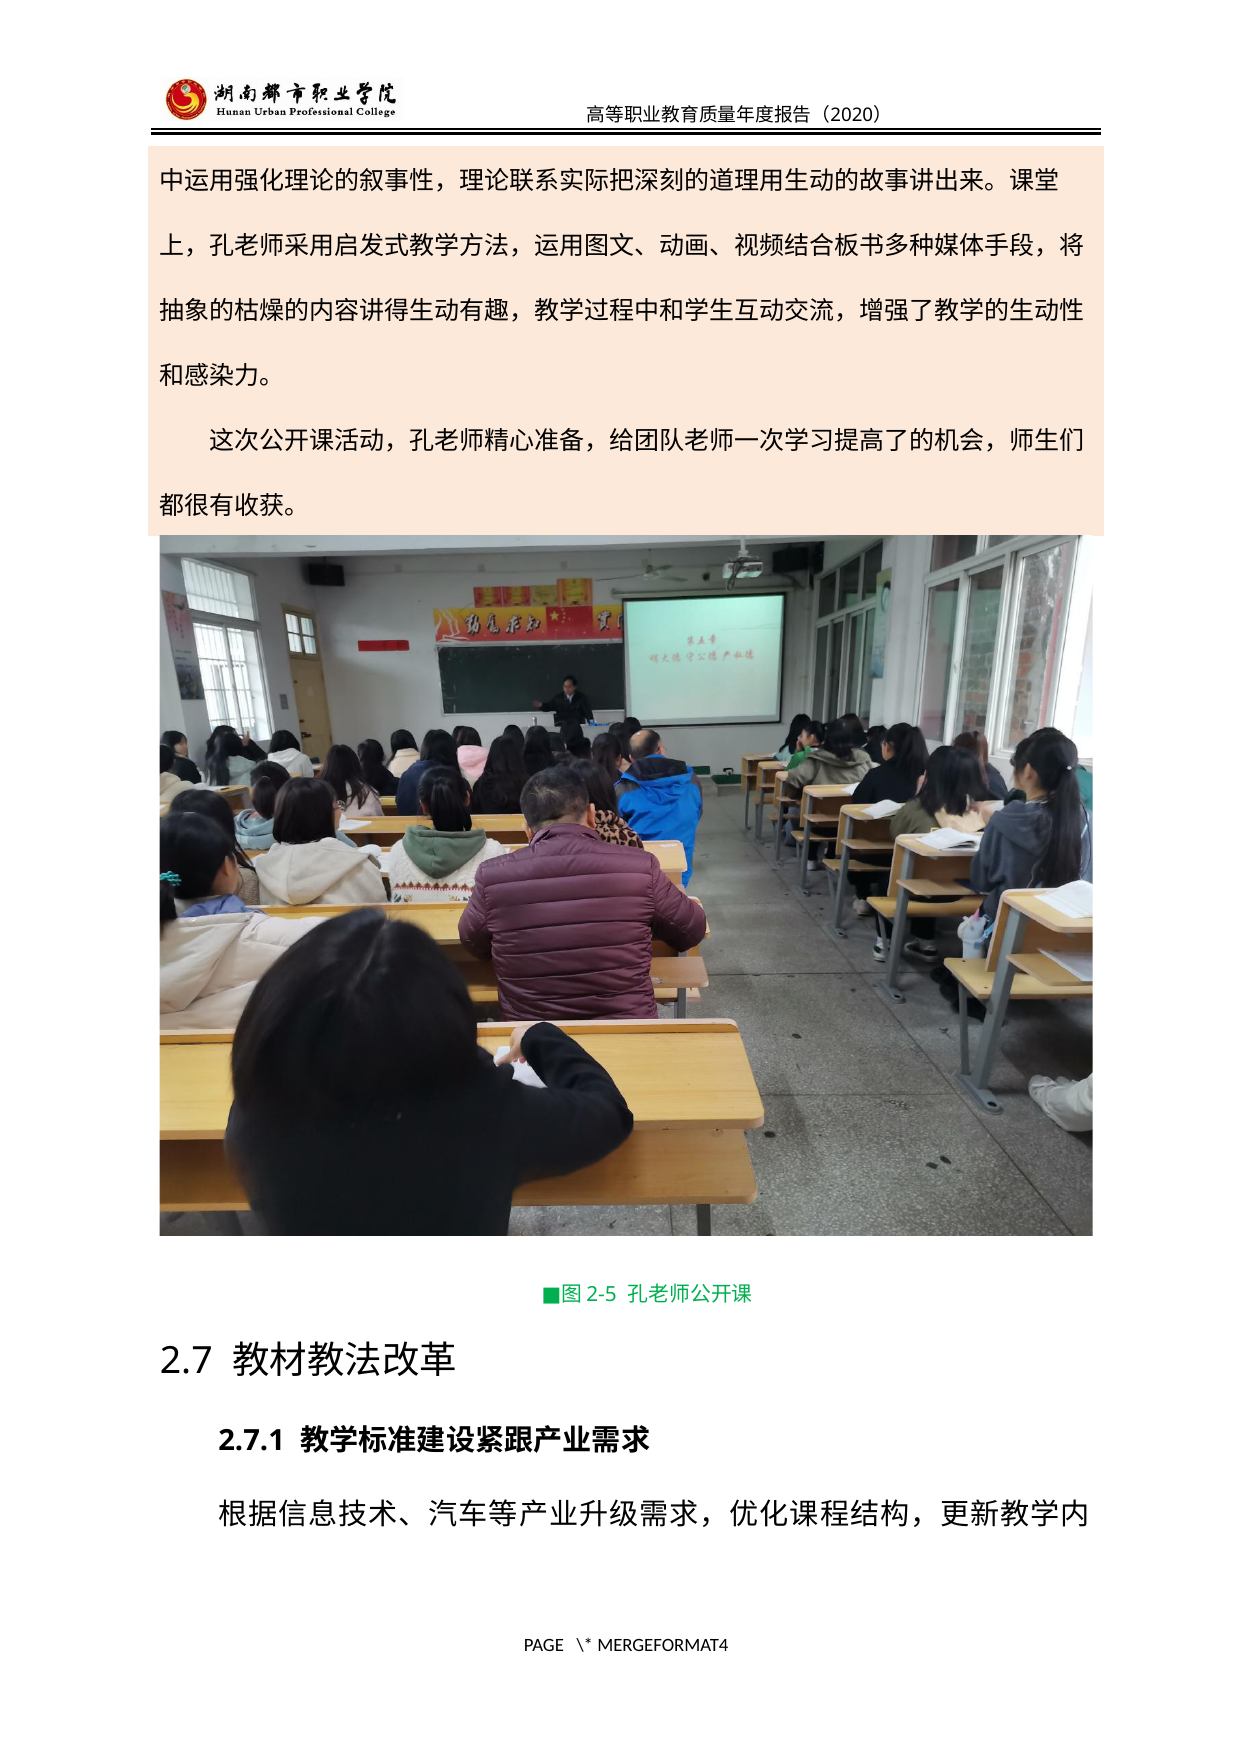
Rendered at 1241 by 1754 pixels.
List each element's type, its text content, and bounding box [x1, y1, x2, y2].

text ■图2-5 孔老师公开课 [159, 1276, 1092, 1308]
text 2.7 教材教法改革 [159, 1324, 1092, 1389]
picture [159, 77, 405, 121]
picture [159, 535, 1093, 1236]
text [159, 1479, 1092, 1544]
text 2.7.1 教学标准建设紧跟产业需求 [159, 1406, 1092, 1471]
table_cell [148, 146, 1104, 536]
